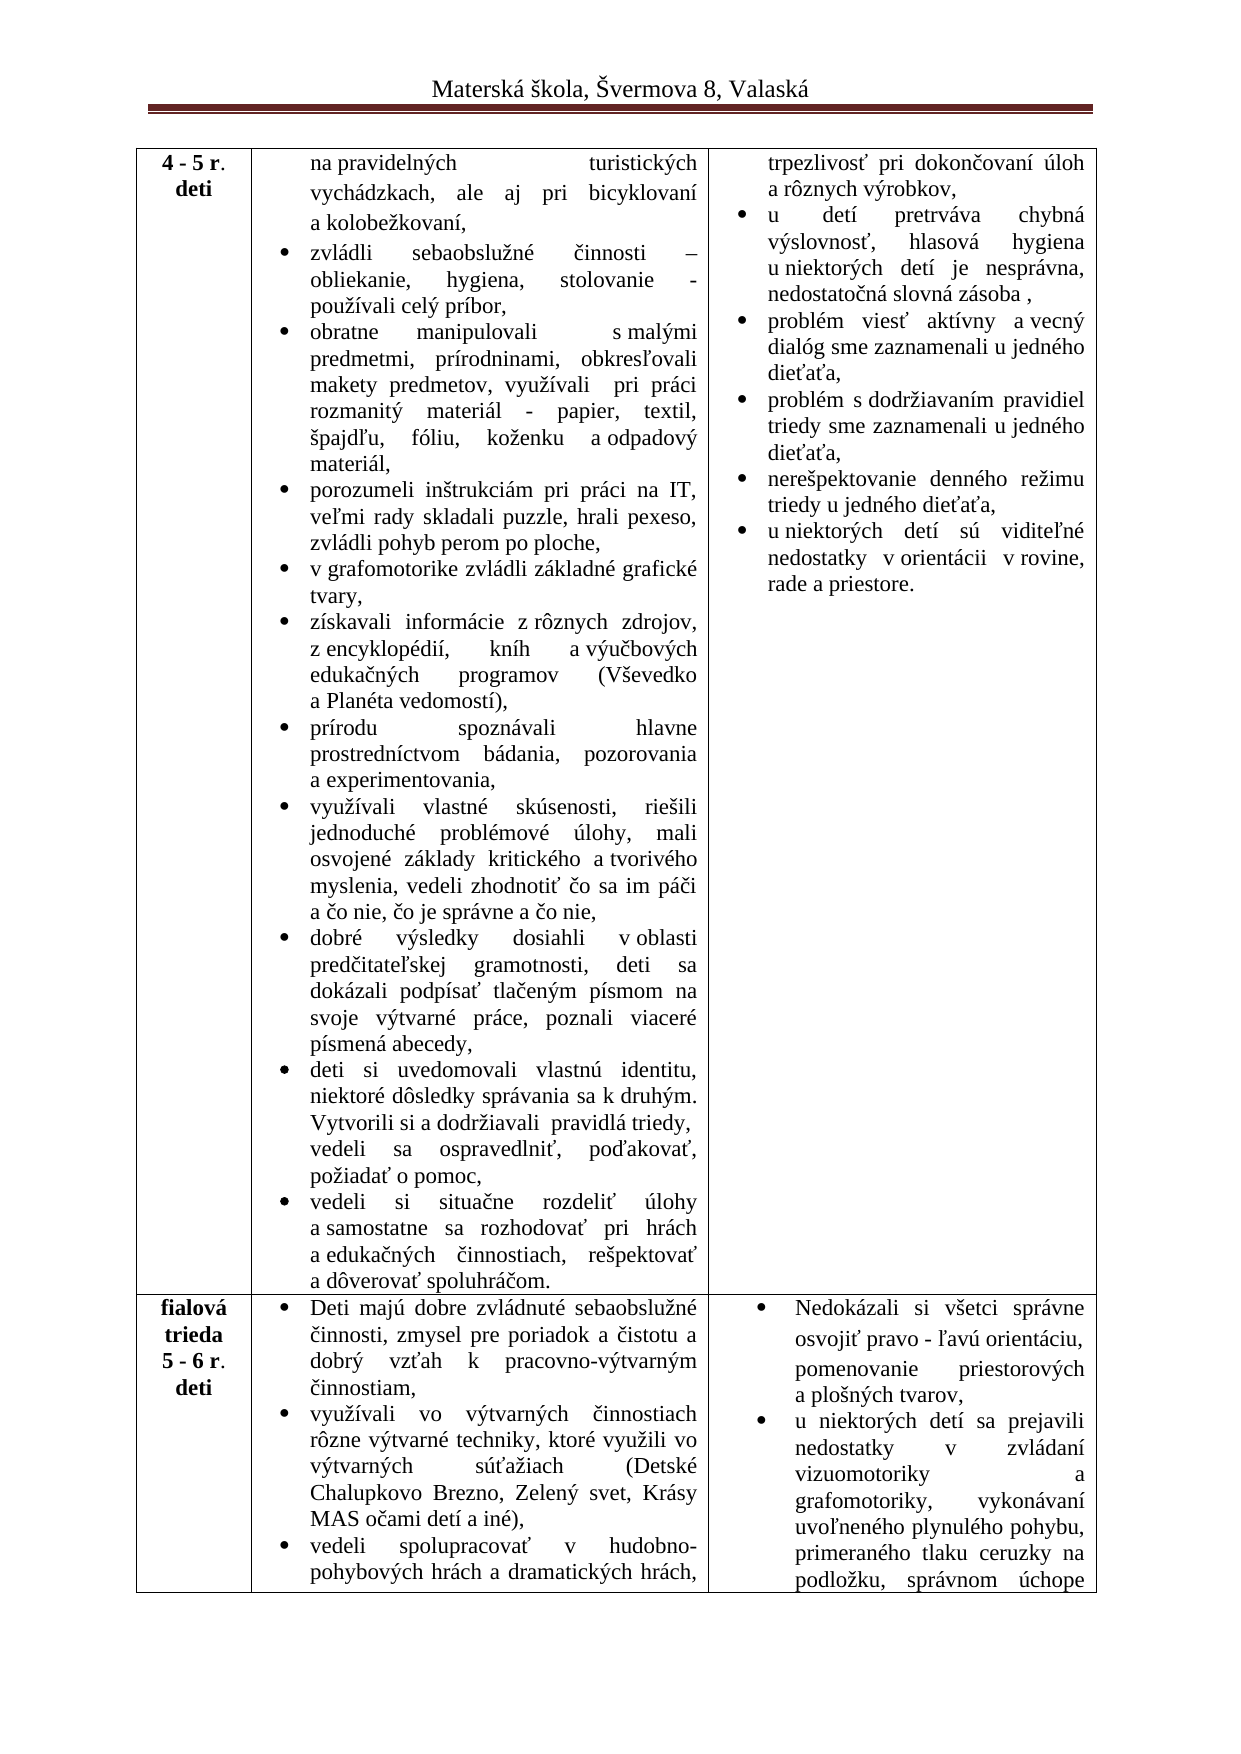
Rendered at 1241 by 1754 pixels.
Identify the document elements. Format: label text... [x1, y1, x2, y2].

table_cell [709, 1295, 1096, 1592]
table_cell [137, 149, 251, 1293]
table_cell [252, 1295, 708, 1592]
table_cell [137, 1295, 251, 1592]
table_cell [709, 149, 1096, 1293]
